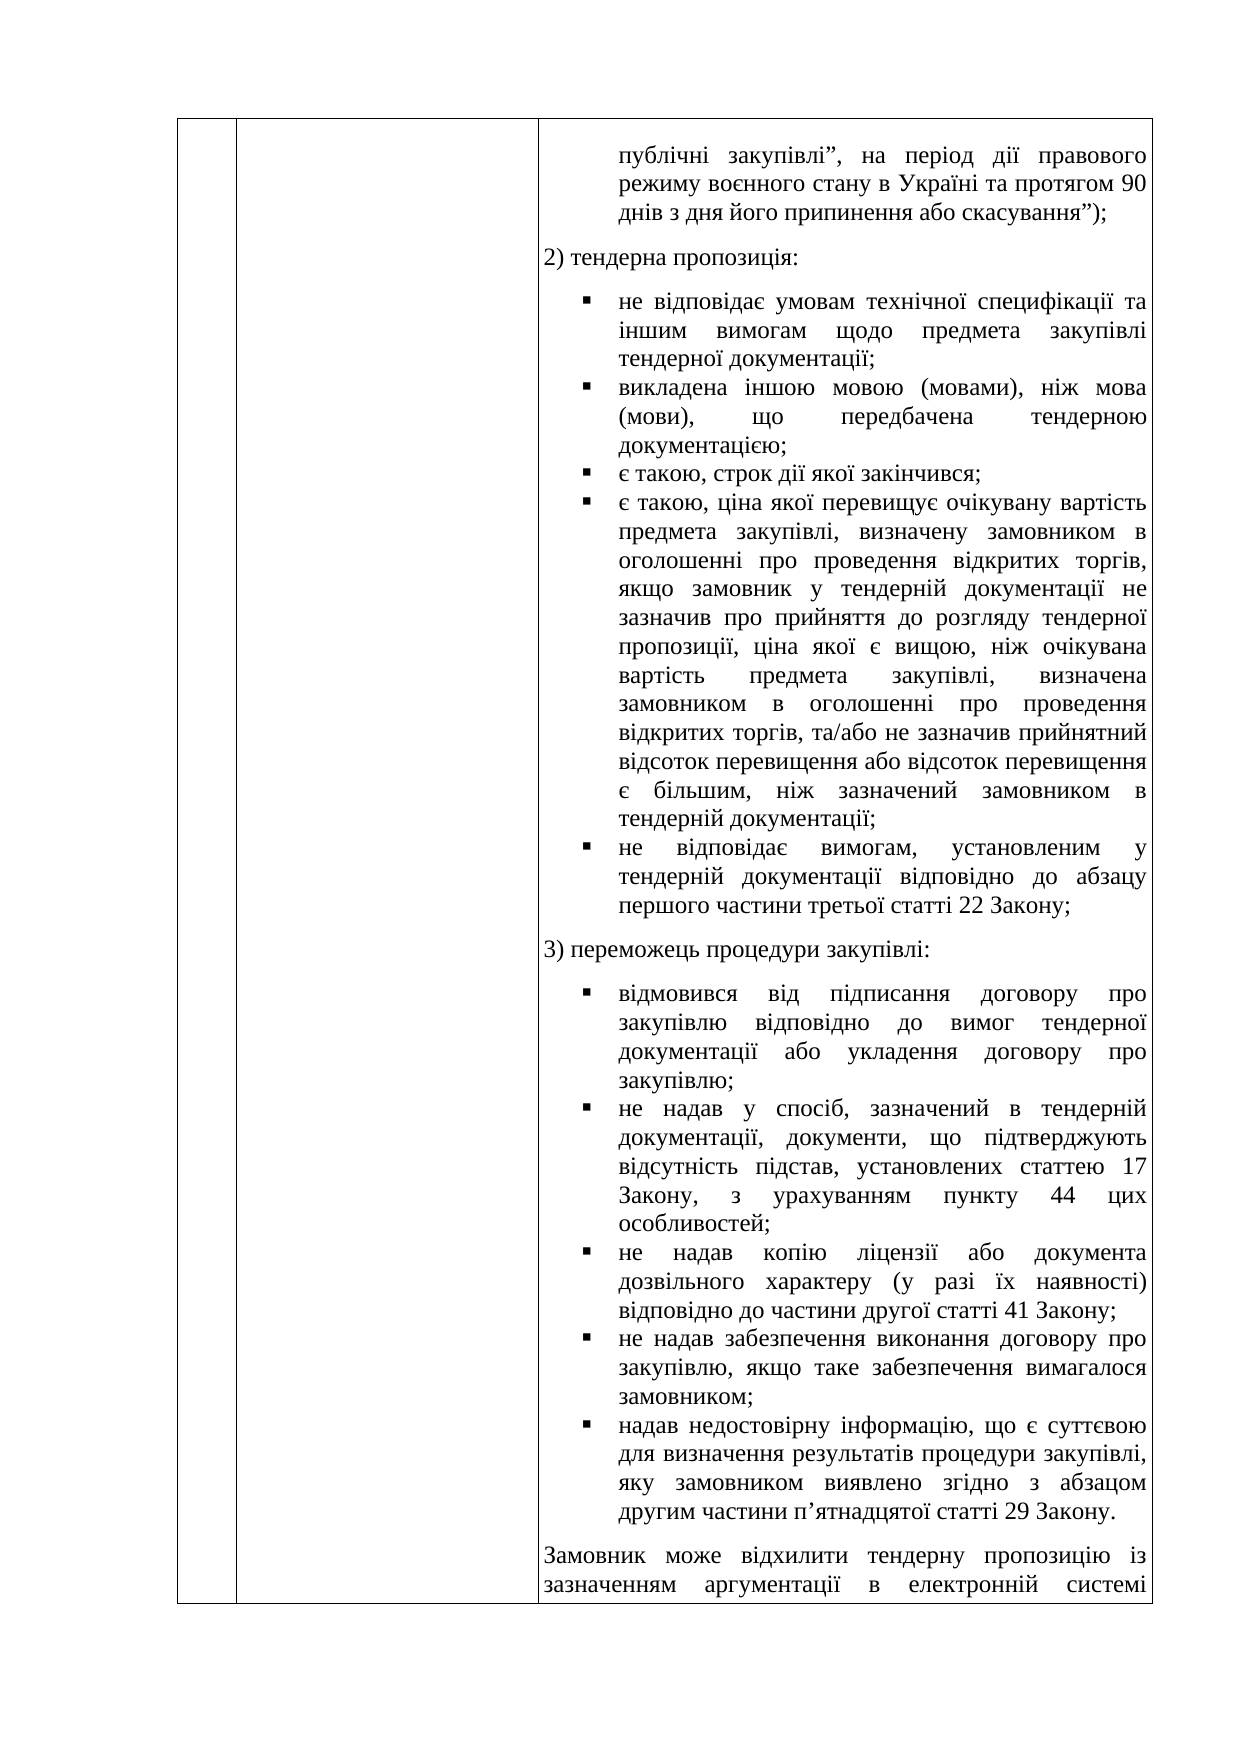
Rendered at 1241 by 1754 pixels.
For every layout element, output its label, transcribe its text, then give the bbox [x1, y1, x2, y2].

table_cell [237, 119, 538, 1603]
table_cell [539, 119, 1152, 1603]
table_cell 3 [178, 119, 236, 1603]
